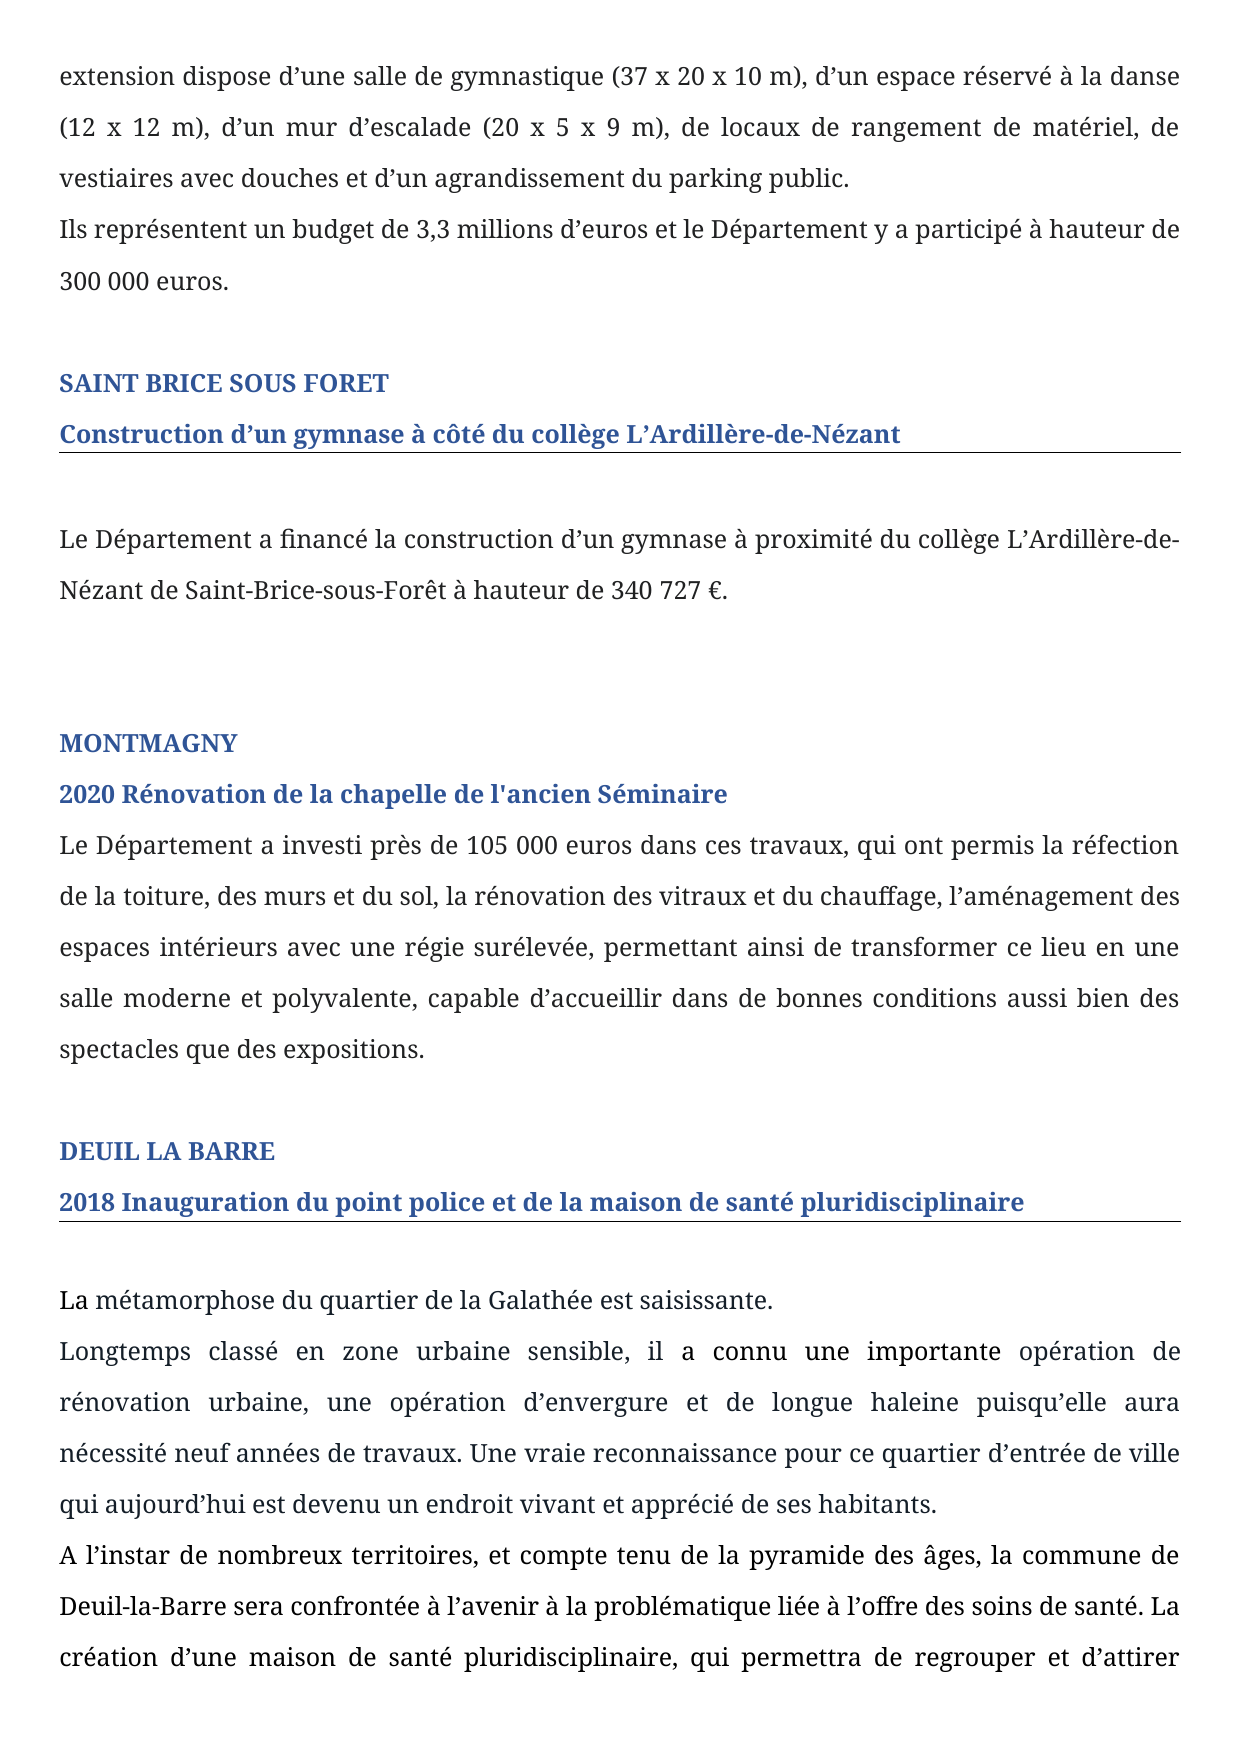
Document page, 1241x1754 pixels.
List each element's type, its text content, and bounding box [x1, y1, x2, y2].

text MONTMAGNY [59, 726, 1181, 760]
text SAINT BRICE SOUS FORET [59, 365, 1181, 399]
text Le Département a financé la construction d’un gymnase à proximité du collège L’Ardillère-de-Nézant de Saint-Brice-sous-Forêt à hauteur de 340 727 €. [59, 522, 1181, 607]
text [59, 1538, 1181, 1674]
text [59, 59, 1181, 195]
text DEUIL LA BARRE [59, 1134, 1181, 1168]
text 2018 Inauguration du point police et de la maison de santé pluridisciplinaire [59, 1185, 1181, 1221]
text Ils représentent un budget de 3,3 millions d’euros et le Département y a participé à hauteur de 300 000 euros. [59, 212, 1181, 297]
text Le Département a investi près de 105 000 euros dans ces travaux, qui ont permis la réfection de la toiture, des murs et du sol, la rénovation des vitraux et du chauffage, l’aménagement des espaces intérieurs avec une régie surélevée, permettant ainsi de transformer ce lieu en une salle moderne et polyvalente, capable d’accueillir dans de bonnes conditions aussi bien des spectacles que des expositions. [59, 828, 1181, 1066]
text 2020 Rénovation de la chapelle de l'ancien Séminaire [59, 777, 1181, 811]
text Longtemps classé en zone urbaine sensible, il a connu une importante opération de rénovation urbaine, une opération d’envergure et de longue haleine puisqu’elle aura nécessité neuf années de travaux. Une vraie reconnaissance pour ce quartier d’entrée de ville qui aujourd’hui est devenu un endroit vivant et apprécié de ses habitants. [59, 1333, 1181, 1521]
text Construction d’un gymnase à côté du collège L’Ardillère-de-Nézant [59, 416, 1181, 452]
text La métamorphose du quartier de la Galathée est saisissante. [59, 1282, 1181, 1316]
